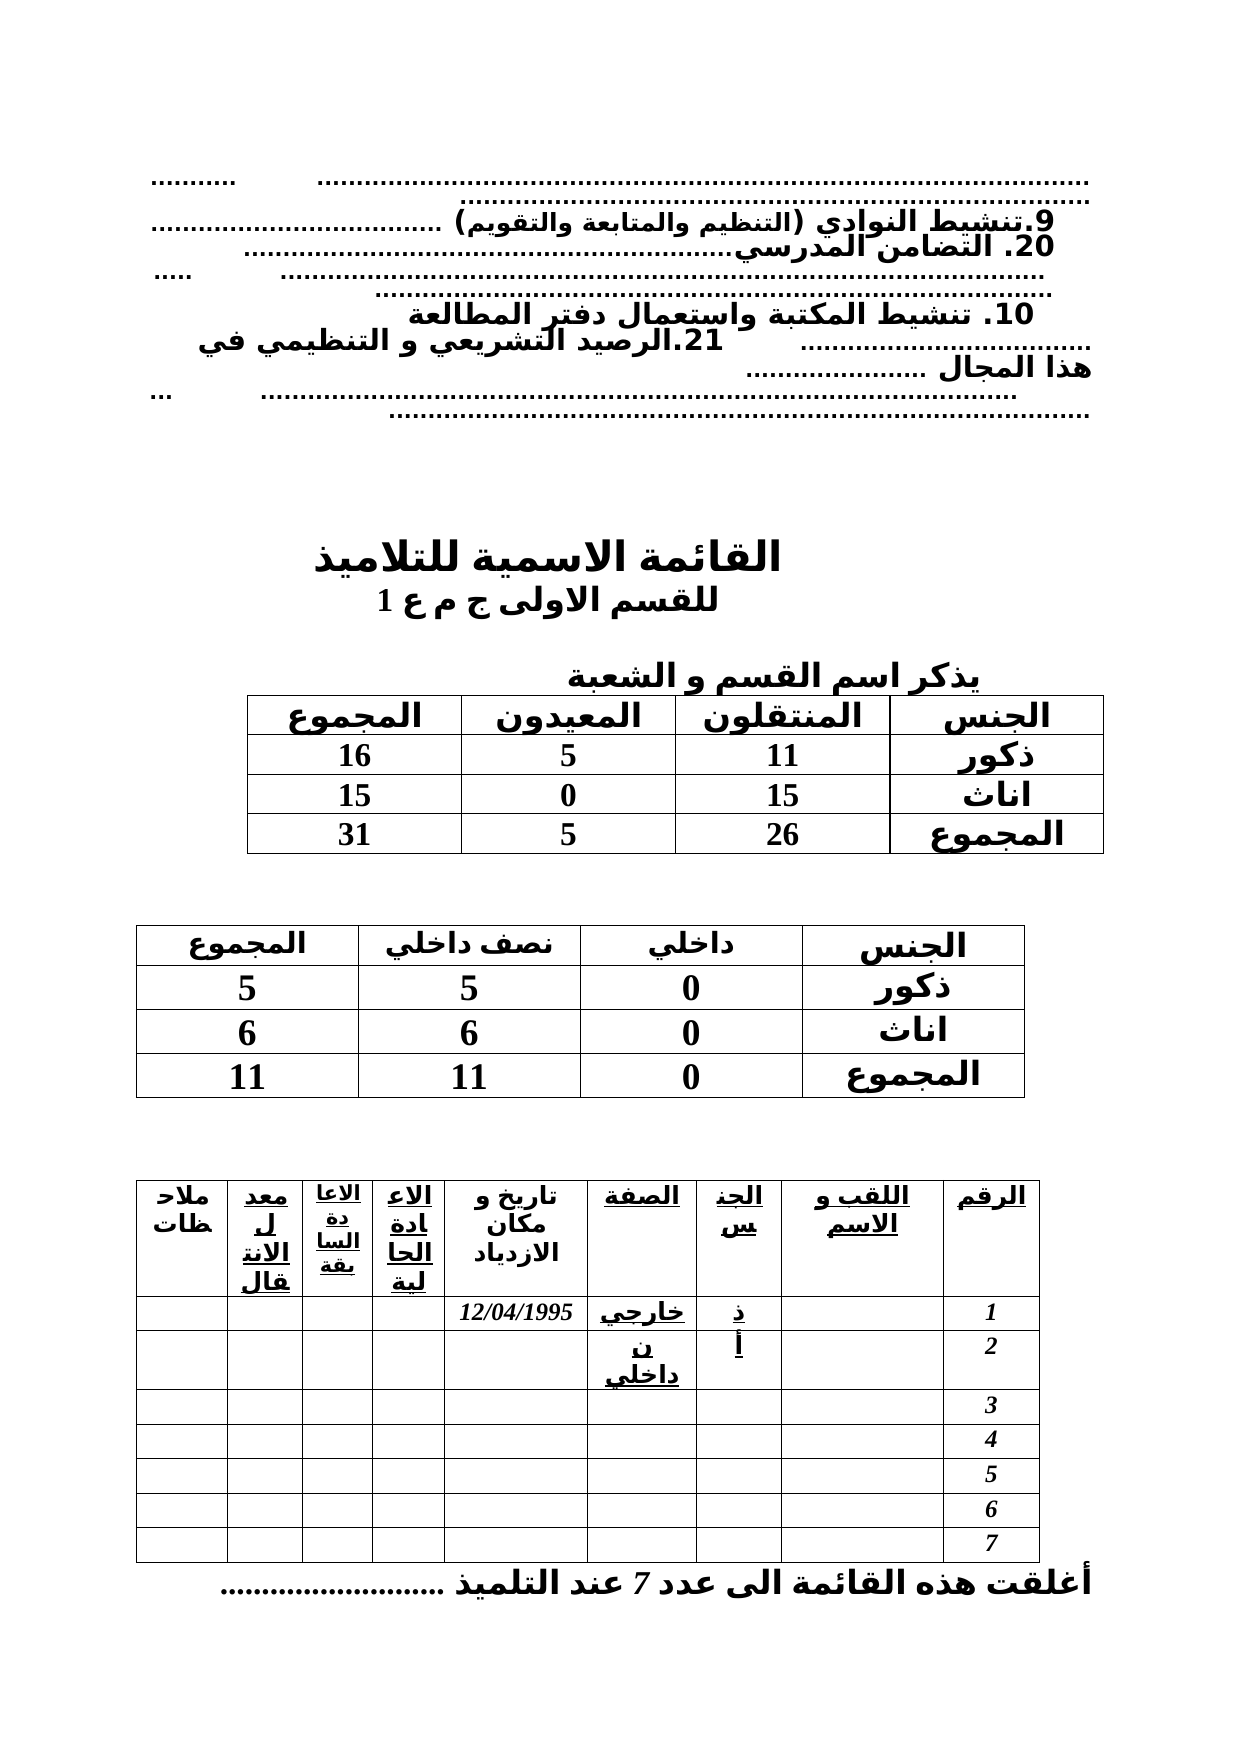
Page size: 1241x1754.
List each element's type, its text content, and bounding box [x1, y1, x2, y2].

table_cell [303, 1459, 372, 1493]
table_cell 16 [248, 735, 461, 774]
table_header الجنس [697, 1181, 781, 1296]
table_cell المجموع [803, 1054, 1024, 1097]
table_cell [697, 1425, 781, 1458]
table_cell [782, 1331, 943, 1389]
table_cell [303, 1390, 372, 1423]
text أغلقت هذه القائمة الى عدد 7 عند التلميذ ........................... [148, 1563, 1093, 1601]
text يذكر اسم القسم و الشعبة [148, 657, 981, 695]
table_cell 11 [137, 1054, 358, 1097]
text ................................................................................................ ............................................................................................ [148, 384, 1093, 423]
table_cell اناث [803, 1010, 1024, 1053]
table_cell 5 [462, 814, 675, 852]
table_header الصفة [588, 1181, 696, 1296]
table_cell [588, 1528, 696, 1562]
table_cell [228, 1425, 302, 1458]
table_cell 15 [248, 775, 461, 813]
table_cell [445, 1390, 587, 1423]
table_cell [373, 1331, 444, 1389]
table_cell [137, 1331, 227, 1389]
table_cell [373, 1390, 444, 1423]
table_cell [588, 1459, 696, 1493]
table_cell اناث [891, 775, 1103, 813]
table_cell [373, 1494, 444, 1527]
table_cell [782, 1390, 943, 1423]
table_cell ذكور [891, 735, 1103, 774]
table_cell ذكور [803, 966, 1024, 1009]
text 9.تنشيط النوادي (التنظيم والمتابعة والتقويم) ..................................... 20. التضامن المدرسي.............................................................. [148, 209, 1055, 264]
table_cell [373, 1425, 444, 1458]
table_cell 11 [359, 1054, 580, 1097]
table_header الجنس [891, 696, 1103, 734]
table_cell [228, 1459, 302, 1493]
table_cell [445, 1425, 587, 1458]
text القائمة الاسمية للتلاميذ [148, 532, 949, 580]
table_header معدل الانتقال [228, 1181, 302, 1296]
table_cell [445, 1331, 587, 1389]
table_cell [137, 1390, 227, 1423]
table_cell [228, 1331, 302, 1389]
table_cell [228, 1390, 302, 1423]
table_header نصف داخلي [359, 926, 580, 965]
table_cell 6 [359, 1010, 580, 1053]
table_header الاعادة الحالية [373, 1181, 444, 1296]
table_cell 11 [676, 735, 889, 774]
table_header اللقب و الاسم [782, 1181, 943, 1296]
table_cell ن داخلي [588, 1331, 696, 1389]
table_cell [588, 1390, 696, 1423]
table_cell [228, 1494, 302, 1527]
table_cell [782, 1528, 943, 1562]
table_cell ذ [697, 1297, 781, 1330]
table_cell 6 [944, 1494, 1039, 1527]
table_header ملاحظات [137, 1181, 227, 1296]
text ................................................................................................. ........................................................................................... [148, 264, 1055, 303]
table_cell [137, 1494, 227, 1527]
table_cell [137, 1459, 227, 1493]
table_cell [445, 1528, 587, 1562]
table_cell [228, 1297, 302, 1330]
table_cell 7 [944, 1528, 1039, 1562]
table_cell 3 [944, 1390, 1039, 1423]
table_cell 5 [359, 966, 580, 1009]
table_cell 26 [676, 814, 889, 852]
table_cell 31 [248, 814, 461, 852]
table_cell 15 [676, 775, 889, 813]
table_cell [782, 1297, 943, 1330]
table_cell 5 [944, 1459, 1039, 1493]
table_header المعيدون [462, 696, 675, 734]
table_cell خارجي [588, 1297, 696, 1330]
table_header داخلي [581, 926, 802, 965]
table_cell [697, 1528, 781, 1562]
table_cell [303, 1331, 372, 1389]
table_cell المجموع [891, 814, 1103, 852]
table_cell 5 [462, 735, 675, 774]
table_cell [697, 1459, 781, 1493]
table_cell [697, 1494, 781, 1527]
table_cell [303, 1528, 372, 1562]
table_cell [303, 1494, 372, 1527]
table_cell 2 [944, 1331, 1039, 1389]
table_cell [373, 1459, 444, 1493]
table_cell [137, 1425, 227, 1458]
table_cell 4 [944, 1425, 1039, 1458]
table_cell 12/04/1995 [445, 1297, 587, 1330]
table_header تاريخ و مكان الازدياد [445, 1181, 587, 1296]
table_cell 6 [137, 1010, 358, 1053]
text 10. تنشيط المكتبة واستعمال دفتر المطالعة ..................................... 21.الرصيد التشريعي و التنظيمي في هذا المجال ....................... [148, 303, 1093, 384]
table_cell [782, 1459, 943, 1493]
table_cell [588, 1494, 696, 1527]
table_cell [373, 1528, 444, 1562]
table_header الرقم [944, 1181, 1039, 1296]
table_cell 0 [462, 775, 675, 813]
table_cell [137, 1297, 227, 1330]
table_cell [445, 1494, 587, 1527]
table_cell 0 [581, 1054, 802, 1097]
table_cell 0 [581, 966, 802, 1009]
table_header المجموع [248, 696, 461, 734]
table_header الاعادة السابقة [303, 1181, 372, 1296]
table_cell [697, 1390, 781, 1423]
table_cell 0 [581, 1010, 802, 1053]
table_cell [303, 1425, 372, 1458]
table_cell أ [697, 1331, 781, 1389]
table_cell [588, 1425, 696, 1458]
table_cell [137, 1528, 227, 1562]
table_cell [303, 1297, 372, 1330]
text للقسم الاولى ج م ع 1 [148, 580, 949, 618]
table_header المجموع [137, 926, 358, 965]
table_cell [782, 1494, 943, 1527]
table_cell [782, 1425, 943, 1458]
table_header الجنس [803, 926, 1024, 965]
table_cell [373, 1297, 444, 1330]
table_cell 5 [137, 966, 358, 1009]
table_cell [445, 1459, 587, 1493]
table_cell [228, 1528, 302, 1562]
table_header المنتقلون [676, 696, 889, 734]
table_cell 1 [944, 1297, 1039, 1330]
